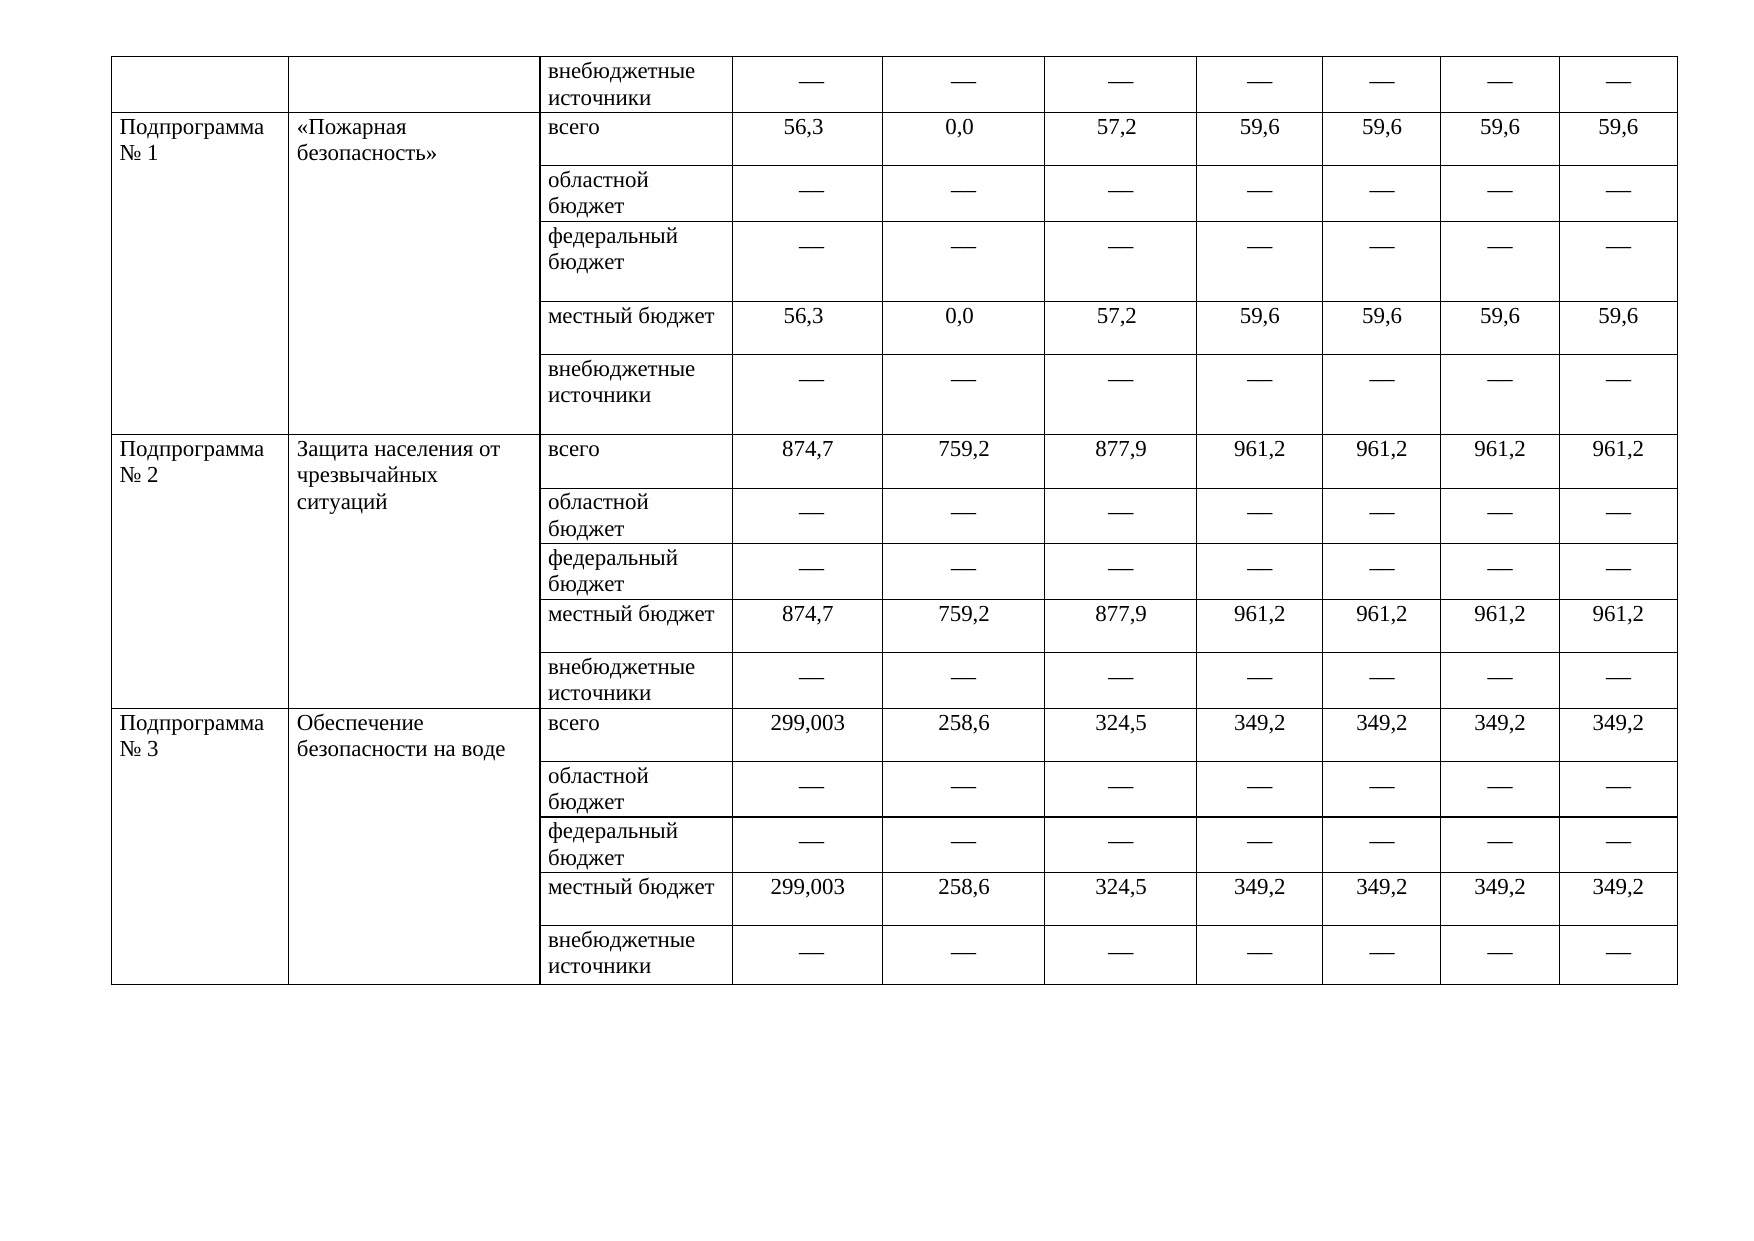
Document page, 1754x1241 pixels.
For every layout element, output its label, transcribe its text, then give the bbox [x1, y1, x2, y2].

table_cell __ [1197, 653, 1322, 707]
table_cell 759,2 [883, 600, 1044, 652]
table_cell 299,003 [733, 873, 882, 925]
table_cell __ [733, 926, 882, 984]
table_cell __ [1323, 653, 1440, 707]
table_cell 0,0 [883, 113, 1044, 165]
table_cell __ [1197, 544, 1322, 599]
table_cell 59,6 [1441, 302, 1559, 354]
table_cell __ [883, 222, 1044, 301]
table_cell 759,2 [883, 435, 1044, 487]
table_cell Подпрограмма № 3 [112, 709, 288, 984]
table_cell 349,2 [1560, 709, 1677, 761]
table_cell __ [1441, 489, 1559, 543]
table_cell __ [1045, 57, 1196, 112]
table_cell всего [541, 113, 732, 165]
table_cell __ [883, 762, 1044, 816]
table_cell __ [1441, 762, 1559, 816]
table_cell __ [1323, 818, 1440, 872]
table_cell __ [1197, 762, 1322, 816]
table_cell __ [1560, 57, 1677, 112]
table_cell 59,6 [1560, 302, 1677, 354]
table_cell федеральный бюджет [541, 222, 732, 301]
table_cell __ [1197, 57, 1322, 112]
table_cell 324,5 [1045, 709, 1196, 761]
table_cell «Пожарная безопасность» [289, 113, 539, 434]
table_cell 59,6 [1323, 113, 1440, 165]
table_cell __ [1197, 222, 1322, 301]
table_cell областной бюджет [541, 762, 732, 816]
table_cell __ [1045, 653, 1196, 707]
table_cell 961,2 [1197, 600, 1322, 652]
table_cell внебюджетные источники [541, 926, 732, 984]
table_cell областной бюджет [541, 489, 732, 543]
table_cell 59,6 [1197, 113, 1322, 165]
table_cell __ [1045, 926, 1196, 984]
table_cell __ [1441, 355, 1559, 434]
table_cell __ [883, 166, 1044, 221]
table_cell __ [1197, 926, 1322, 984]
table_cell местный бюджет [541, 302, 732, 354]
table_cell __ [883, 926, 1044, 984]
table_cell 961,2 [1323, 600, 1440, 652]
table_cell 56,3 [733, 302, 882, 354]
table_cell Защита населения от чрезвычайных ситуаций [289, 435, 539, 707]
table_cell __ [733, 544, 882, 599]
table_cell 57,2 [1045, 113, 1196, 165]
table_cell __ [1197, 818, 1322, 872]
table_cell федеральный бюджет [541, 544, 732, 599]
table_cell Подпрограмма № 1 [112, 113, 288, 434]
table_cell __ [733, 818, 882, 872]
table_cell __ [1197, 166, 1322, 221]
table_cell Обеспечение безопасности на воде [289, 709, 539, 984]
table_cell __ [1323, 57, 1440, 112]
table_cell __ [1323, 762, 1440, 816]
table_cell __ [1560, 926, 1677, 984]
table_cell __ [733, 355, 882, 434]
table_cell __ [1323, 166, 1440, 221]
table_cell __ [1560, 653, 1677, 707]
table_cell __ [1441, 544, 1559, 599]
table_cell __ [883, 355, 1044, 434]
table_cell __ [1441, 57, 1559, 112]
table_cell __ [1045, 355, 1196, 434]
table_cell 349,2 [1323, 709, 1440, 761]
table_cell __ [1045, 166, 1196, 221]
table_cell 349,2 [1197, 709, 1322, 761]
table_cell __ [883, 57, 1044, 112]
table_cell __ [1323, 926, 1440, 984]
table_cell 349,2 [1323, 873, 1440, 925]
table_cell __ [733, 222, 882, 301]
table_cell __ [1441, 926, 1559, 984]
table_cell __ [883, 489, 1044, 543]
table_cell __ [1045, 762, 1196, 816]
table_cell всего [541, 709, 732, 761]
table_cell __ [1045, 222, 1196, 301]
table_cell __ [1560, 489, 1677, 543]
table_cell 961,2 [1560, 600, 1677, 652]
table_cell 258,6 [883, 873, 1044, 925]
table_cell __ [1323, 544, 1440, 599]
table_cell __ [1045, 489, 1196, 543]
table_cell __ [1560, 222, 1677, 301]
table_cell __ [1441, 222, 1559, 301]
table_cell __ [1323, 489, 1440, 543]
table_cell __ [1045, 544, 1196, 599]
table_cell 961,2 [1197, 435, 1322, 487]
table_cell __ [1560, 762, 1677, 816]
table_cell Подпрограмма № 2 [112, 435, 288, 707]
table_cell __ [883, 818, 1044, 872]
table_cell __ [1197, 489, 1322, 543]
table_cell __ [733, 653, 882, 707]
table_cell 349,2 [1441, 709, 1559, 761]
table_cell 59,6 [1560, 113, 1677, 165]
table_cell 258,6 [883, 709, 1044, 761]
table_cell __ [883, 544, 1044, 599]
table_cell 0,0 [883, 302, 1044, 354]
table_cell 56,3 [733, 113, 882, 165]
table_cell __ [1441, 653, 1559, 707]
table_cell местный бюджет [541, 873, 732, 925]
table_cell внебюджетные источники [541, 57, 732, 112]
table_cell 57,2 [1045, 302, 1196, 354]
table_cell 961,2 [1441, 435, 1559, 487]
table_cell 877,9 [1045, 600, 1196, 652]
table_cell внебюджетные источники [541, 355, 732, 434]
table_cell __ [733, 166, 882, 221]
table_cell __ [1045, 818, 1196, 872]
table_cell __ [733, 489, 882, 543]
table_cell 874,7 [733, 435, 882, 487]
table_cell всего [541, 435, 732, 487]
table_cell местный бюджет [541, 600, 732, 652]
table_cell 961,2 [1560, 435, 1677, 487]
table_cell __ [1441, 166, 1559, 221]
table_cell федеральный бюджет [541, 818, 732, 872]
table_cell 877,9 [1045, 435, 1196, 487]
table_cell __ [1560, 355, 1677, 434]
table_cell 961,2 [1441, 600, 1559, 652]
table_cell 59,6 [1323, 302, 1440, 354]
table_cell 299,003 [733, 709, 882, 761]
table_cell __ [1560, 544, 1677, 599]
table_cell 59,6 [1197, 302, 1322, 354]
table_cell __ [883, 653, 1044, 707]
table_cell 349,2 [1441, 873, 1559, 925]
table_cell 349,2 [1197, 873, 1322, 925]
table_cell __ [733, 762, 882, 816]
table_cell областной бюджет [541, 166, 732, 221]
table_cell __ [733, 57, 882, 112]
table_cell __ [1441, 818, 1559, 872]
table_cell 324,5 [1045, 873, 1196, 925]
table_cell __ [1323, 222, 1440, 301]
table_cell 961,2 [1323, 435, 1440, 487]
table_cell __ [1197, 355, 1322, 434]
table_cell 59,6 [1441, 113, 1559, 165]
table_cell 874,7 [733, 600, 882, 652]
table_cell 349,2 [1560, 873, 1677, 925]
table_cell __ [1560, 818, 1677, 872]
table_cell __ [1323, 355, 1440, 434]
table_cell __ [1560, 166, 1677, 221]
table_cell внебюджетные источники [541, 653, 732, 707]
